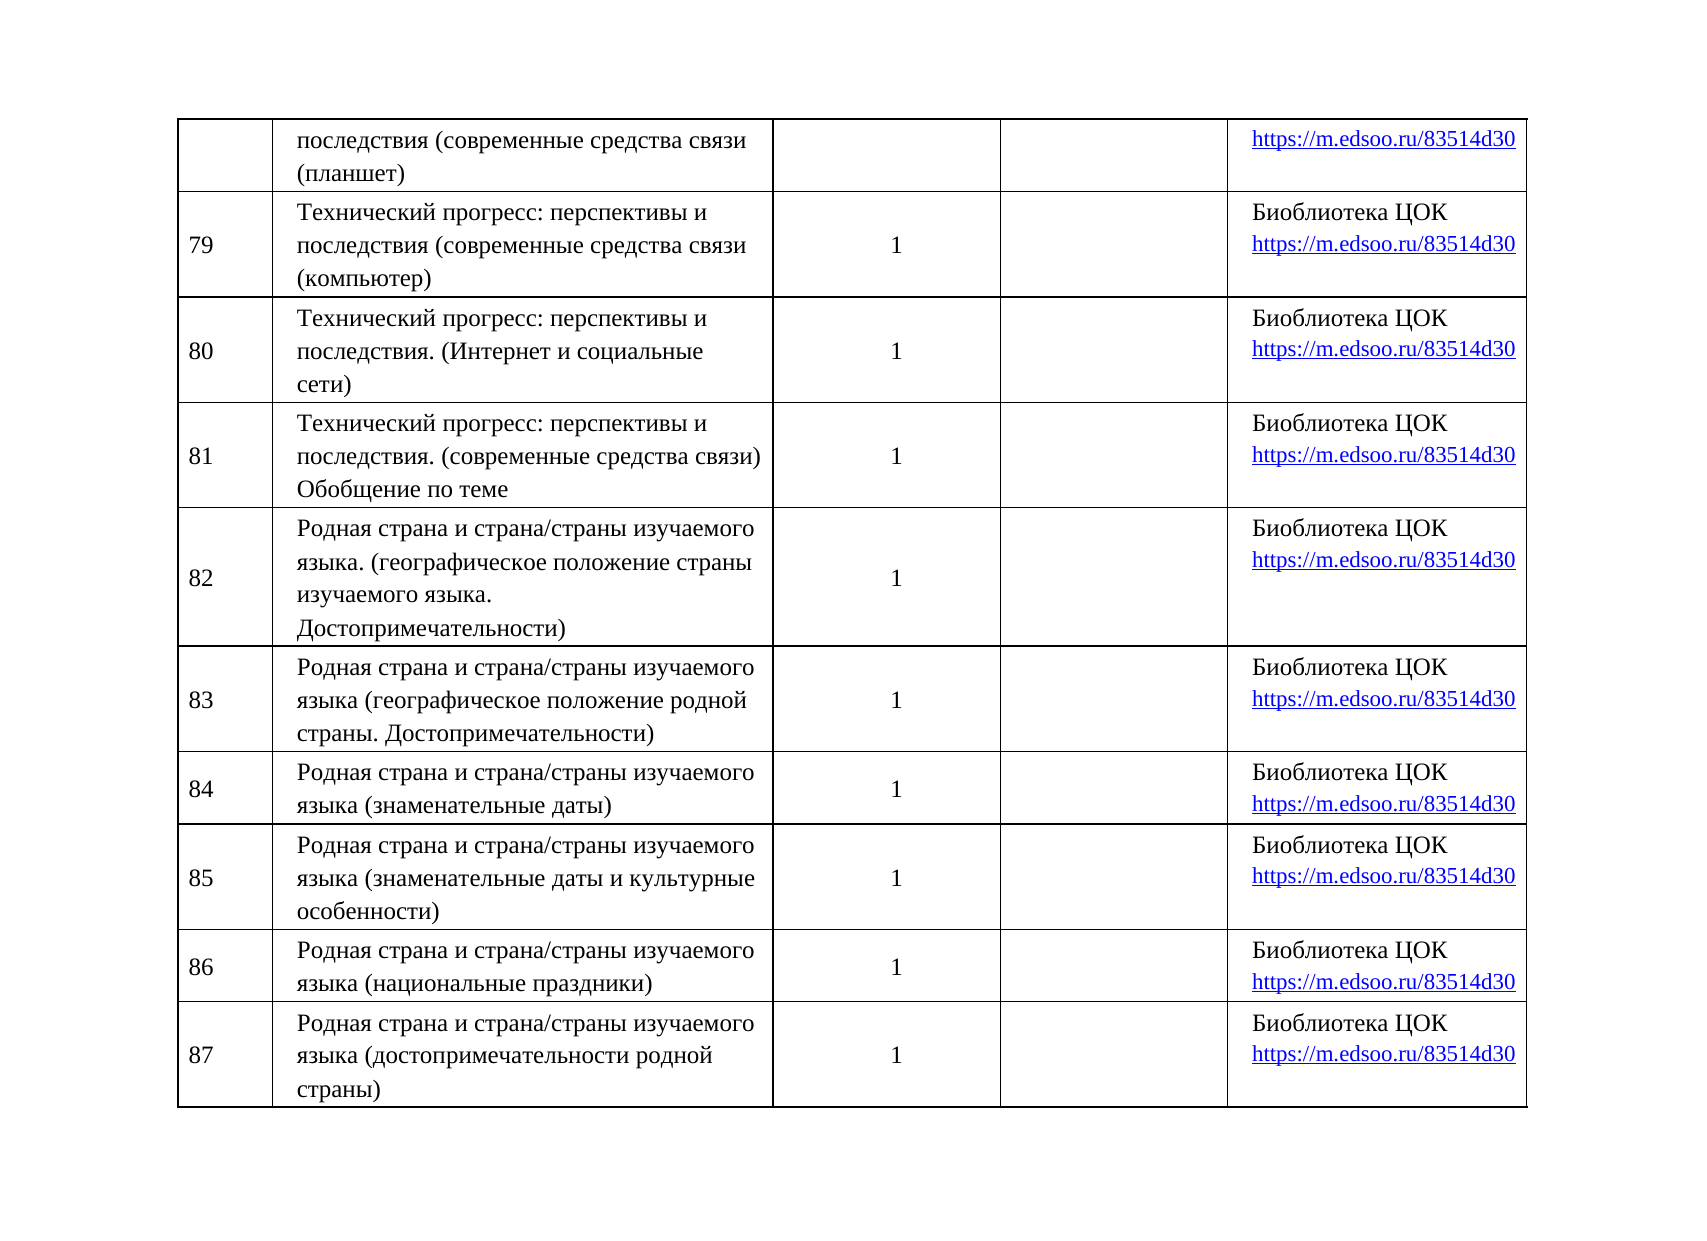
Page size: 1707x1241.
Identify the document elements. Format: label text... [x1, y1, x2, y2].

table_cell [1001, 508, 1227, 645]
table_cell 80 [179, 298, 272, 401]
table_cell Биоблиотека ЦОК https://m.edsoo.ru/83514d30 [1228, 647, 1526, 751]
table_cell [1001, 1002, 1227, 1106]
table_cell [1001, 298, 1227, 401]
table_cell 82 [179, 508, 272, 645]
table_cell 81 [179, 403, 272, 507]
table_cell [1001, 403, 1227, 507]
table_cell 1 [774, 752, 1000, 823]
table_cell [1001, 120, 1227, 191]
table_cell Родная страна и страна/страны изучаемого языка (знаменательные даты и культурные особенности) [273, 825, 772, 928]
table_cell 78 [179, 120, 272, 191]
table_cell Технический прогресс: перспективы и последствия. (современные средства связи) Обобщение по теме [273, 403, 772, 507]
table_cell 1 [774, 508, 1000, 645]
table_cell Биоблиотека ЦОК https://m.edsoo.ru/83514d30 [1228, 752, 1526, 823]
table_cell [1228, 930, 1526, 1001]
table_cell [273, 120, 772, 191]
table_cell Технический прогресс: перспективы и последствия (современные средства связи (компьютер) [273, 192, 772, 296]
table_cell Биоблиотека ЦОК https://m.edsoo.ru/83514d30 [1228, 298, 1526, 401]
table_cell [1001, 647, 1227, 751]
table_cell Биоблиотека ЦОК https://m.edsoo.ru/83514d30 [1228, 825, 1526, 928]
table_cell 87 [179, 1002, 272, 1106]
table_cell Родная страна и страна/страны изучаемого языка (географическое положение родной страны. Достопримечательности) [273, 647, 772, 751]
table_cell 1 [774, 298, 1000, 401]
table_cell 1 [774, 930, 1000, 1001]
table_cell Биоблиотека ЦОК https://m.edsoo.ru/83514d30 [1228, 403, 1526, 507]
table_cell 1 [774, 1002, 1000, 1106]
table_cell [1001, 752, 1227, 823]
table_cell Родная страна и страна/страны изучаемого языка (знаменательные даты) [273, 752, 772, 823]
table_cell [1001, 825, 1227, 928]
table_cell 79 [179, 192, 272, 296]
table_cell 86 [179, 930, 272, 1001]
table_cell 1 [774, 120, 1000, 191]
table_cell Биоблиотека ЦОК https://m.edsoo.ru/83514d30 [1228, 508, 1526, 645]
table_cell 1 [774, 403, 1000, 507]
table_cell Родная страна и страна/страны изучаемого языка (достопримечательности родной страны) [273, 1002, 772, 1106]
table_cell 83 [179, 647, 272, 751]
table_cell 1 [774, 647, 1000, 751]
table_cell Технический прогресс: перспективы и последствия. (Интернет и социальные сети) [273, 298, 772, 401]
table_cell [1228, 120, 1526, 191]
table_cell Родная страна и страна/страны изучаемого языка (национальные праздники) [273, 930, 772, 1001]
table_cell 1 [774, 192, 1000, 296]
table_cell [1001, 192, 1227, 296]
table_cell 84 [179, 752, 272, 823]
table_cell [1228, 192, 1526, 296]
table_cell 1 [774, 825, 1000, 928]
table_cell Родная страна и страна/страны изучаемого языка. (географическое положение страны изучаемого языка. Достопримечательности) [273, 508, 772, 645]
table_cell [1228, 1002, 1526, 1106]
table_cell [1001, 930, 1227, 1001]
table_cell 85 [179, 825, 272, 928]
